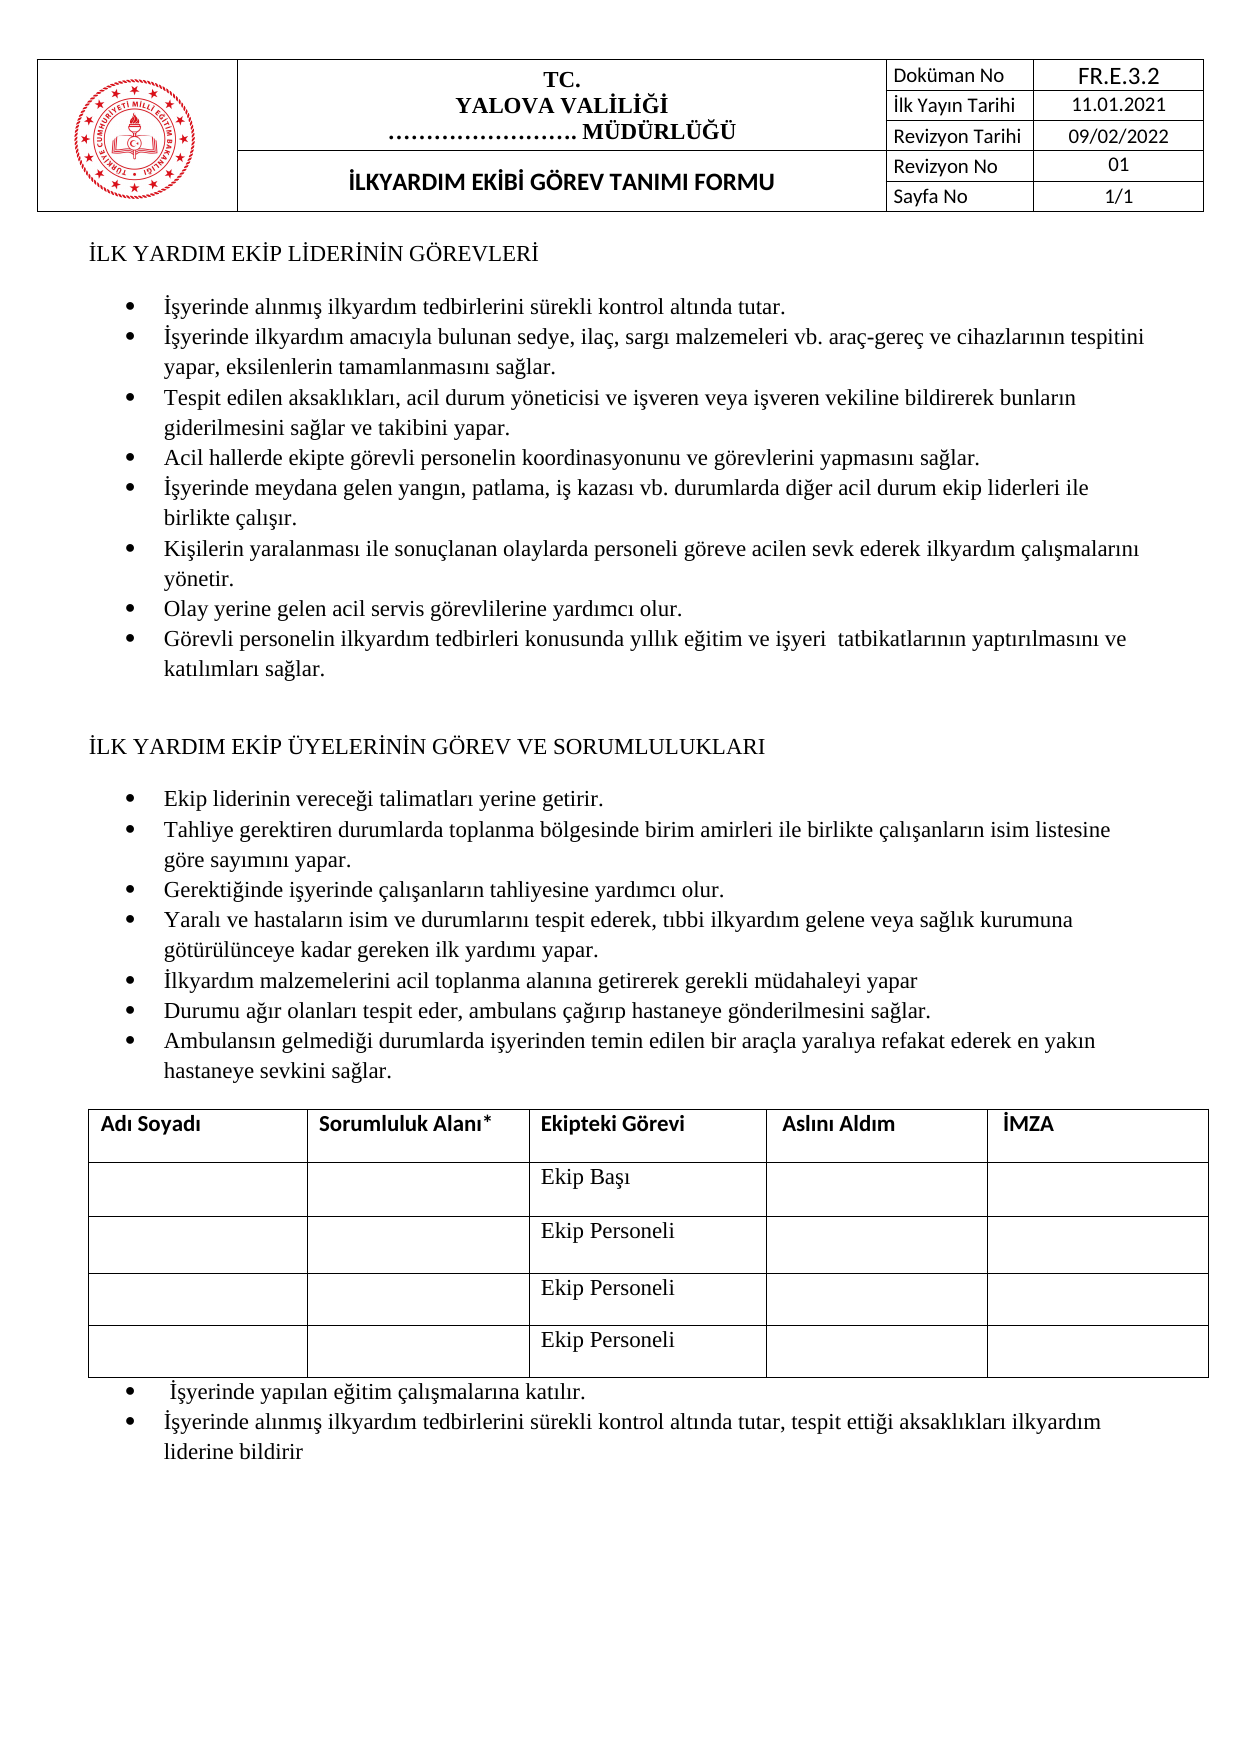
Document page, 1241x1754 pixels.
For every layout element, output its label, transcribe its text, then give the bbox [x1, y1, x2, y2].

table_cell [767, 1217, 987, 1273]
table_cell [767, 1326, 987, 1377]
table_cell [89, 1326, 307, 1377]
list Yaralı ve hastaların isim ve durumlarını tespit ederek, tıbbi ilkyardım gelene veya sağlık kurumuna götürülünceye kadar gereken ilk yardımı yapar. [126, 906, 1152, 963]
table_cell Ekip Personeli [530, 1326, 766, 1377]
table_cell [89, 1217, 307, 1273]
table_cell [89, 1274, 307, 1325]
table_cell [767, 1163, 987, 1216]
table_cell [988, 1274, 1208, 1325]
list Ekip liderinin vereceği talimatları yerine getirir. [126, 786, 1152, 812]
list İşyerinde alınmış ilkyardım tedbirlerini sürekli kontrol altında tutar. [126, 293, 1152, 319]
list Durumu ağır olanları tespit eder, ambulans çağırıp hastaneye gönderilmesini sağlar. [126, 997, 1152, 1023]
table_cell [89, 1163, 307, 1216]
list İşyerinde meydana gelen yangın, patlama, iş kazası vb. durumlarda diğer acil durum ekip liderleri ile birlikte çalışır. [126, 474, 1152, 531]
table_cell [988, 1326, 1208, 1377]
text İLK YARDIM EKİP LİDERİNİN GÖREVLERİ [89, 240, 1152, 267]
list İşyerinde ilkyardım amacıyla bulunan sedye, ilaç, sargı malzemeleri vb. araç-gereç ve cihazlarının tespitini yapar, eksilenlerin tamamlanmasını sağlar. [126, 323, 1152, 380]
table_cell [308, 1163, 529, 1216]
list Olay yerine gelen acil servis görevlilerine yardımcı olur. [126, 595, 1152, 621]
table_cell Ekip Personeli [530, 1217, 766, 1273]
table_cell Ekip Başı [530, 1163, 766, 1216]
table_cell [308, 1217, 529, 1273]
table_header İMZA [988, 1110, 1208, 1162]
table_header Sorumluluk Alanı* [308, 1110, 529, 1162]
table_cell [988, 1163, 1208, 1216]
table_cell [308, 1274, 529, 1325]
text İLK YARDIM EKİP ÜYELERİNİN GÖREV VE SORUMLULUKLARI [89, 733, 1152, 759]
list İlkyardım malzemelerini acil toplanma alanına getirerek gerekli müdahaleyi yapar [126, 967, 1152, 993]
list Görevli personelin ilkyardım tedbirleri konusunda yıllık eğitim ve işyeri tatbikatlarının yaptırılmasını ve katılımları sağlar. [126, 625, 1152, 682]
table_header Adı Soyadı [89, 1110, 307, 1162]
picture [55, 60, 214, 212]
list Ambulansın gelmediği durumlarda işyerinden temin edilen bir araçla yaralıya refakat ederek en yakın hastaneye sevkini sağlar. [126, 1027, 1152, 1084]
list İşyerinde alınmış ilkyardım tedbirlerini sürekli kontrol altında tutar, tespit ettiği aksaklıkları ilkyardım liderine bildirir [126, 1408, 1152, 1464]
list Tespit edilen aksaklıkları, acil durum yöneticisi ve işveren veya işveren vekiline bildirerek bunların giderilmesini sağlar ve takibini yapar. [126, 383, 1152, 440]
list Gerektiğinde işyerinde çalışanların tahliyesine yardımcı olur. [126, 876, 1152, 902]
table_header Ekipteki Görevi [530, 1110, 766, 1162]
table_cell [767, 1274, 987, 1325]
table_header Aslını Aldım [767, 1110, 987, 1162]
list Tahliye gerektiren durumlarda toplanma bölgesinde birim amirleri ile birlikte çalışanların isim listesine göre sayımını yapar. [126, 816, 1152, 872]
list Kişilerin yaralanması ile sonuçlanan olaylarda personeli göreve acilen sevk ederek ilkyardım çalışmalarını yönetir. [126, 534, 1152, 591]
table_cell Ekip Personeli [530, 1274, 766, 1325]
table_cell [308, 1326, 529, 1377]
list Acil hallerde ekipte görevli personelin koordinasyonunu ve görevlerini yapmasını sağlar. [126, 444, 1152, 470]
table_cell [988, 1217, 1208, 1273]
list İşyerinde yapılan eğitim çalışmalarına katılır. [126, 1378, 1152, 1404]
